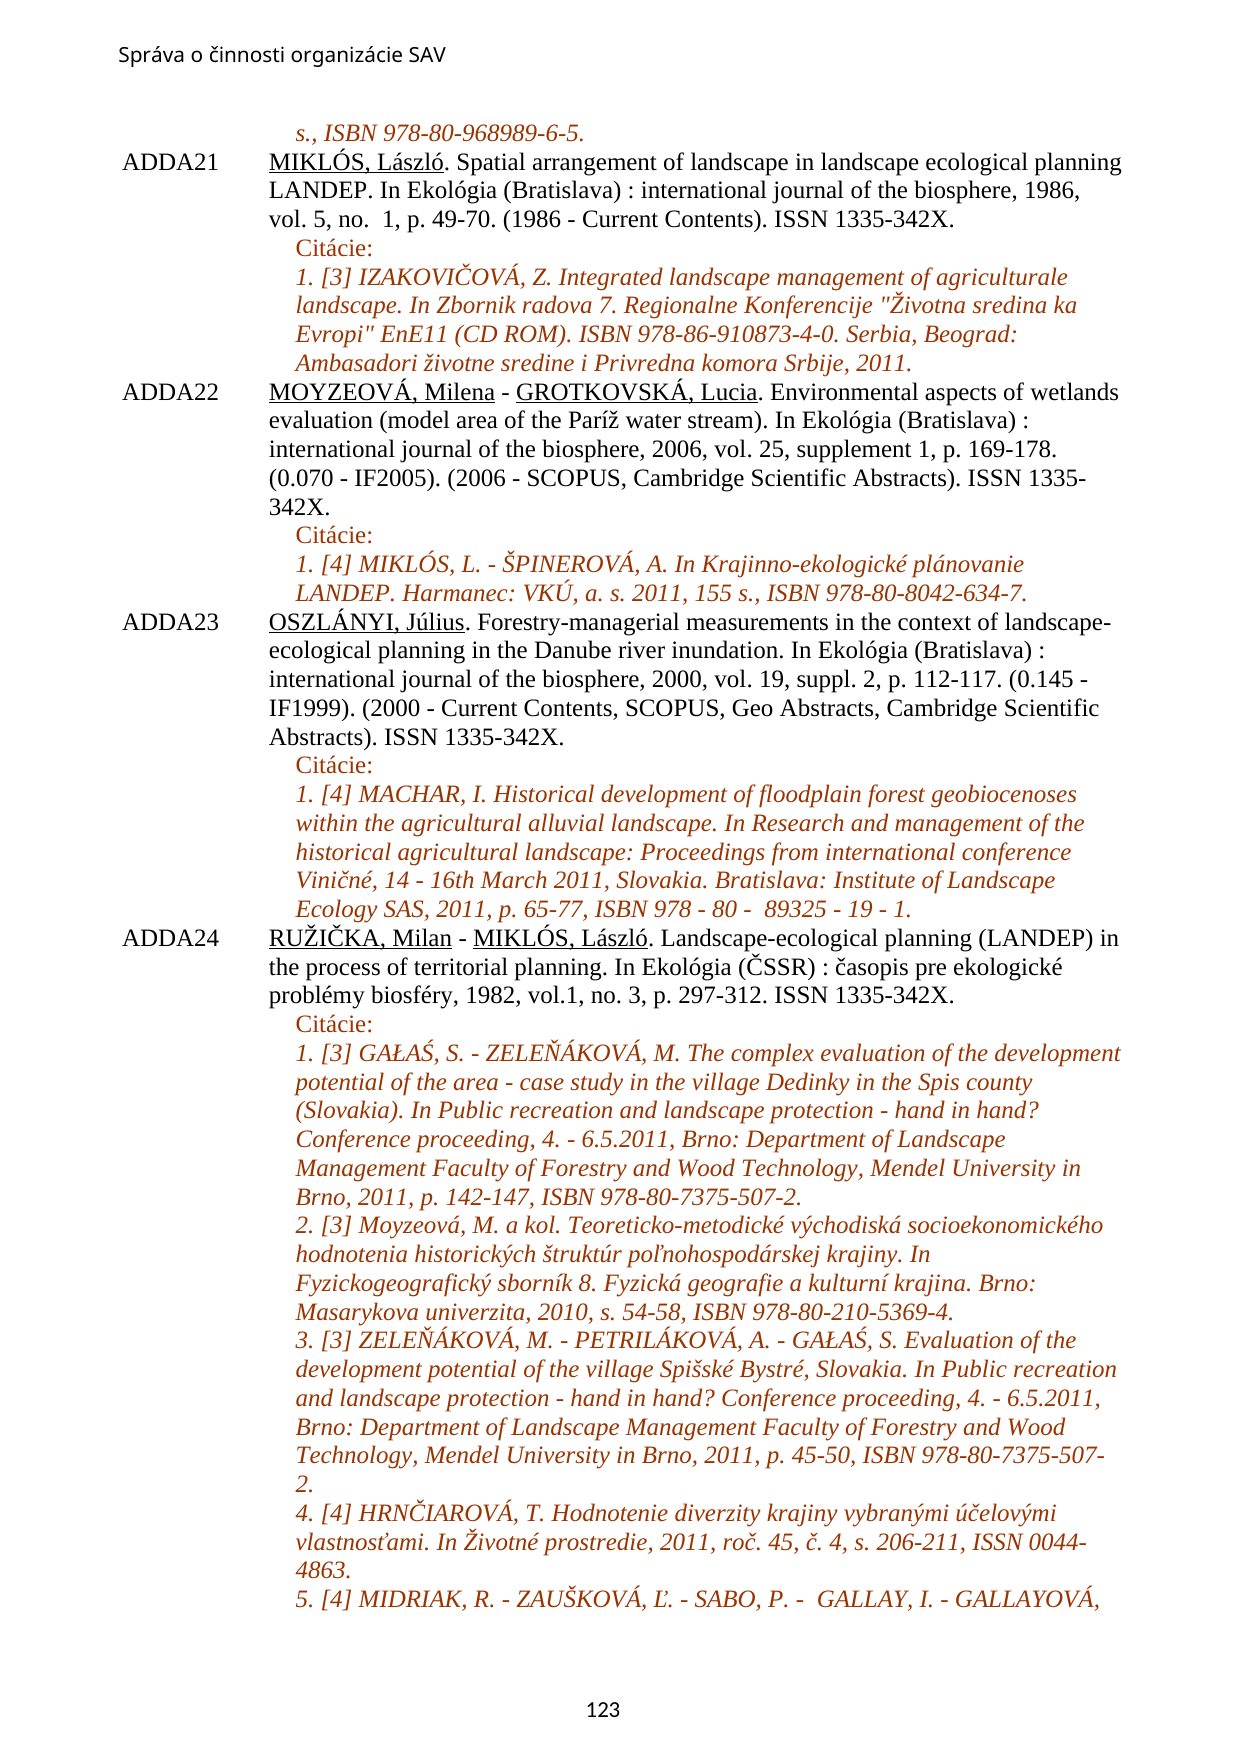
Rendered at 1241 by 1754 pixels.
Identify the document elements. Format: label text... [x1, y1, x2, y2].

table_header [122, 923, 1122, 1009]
text 1. [4] MIKLÓS, L. - ŠPINEROVÁ, A. In Krajinno-ekologické plánovanie LANDEP. Harmanec: VKÚ, a. s. 2011, 155 s., ISBN 978-80-8042-634-7. [295, 549, 1122, 607]
text 1. [4] MACHAR, I. Historical development of floodplain forest geobiocenoses within the agricultural alluvial landscape. In Research and management of the historical agricultural landscape: Proceedings from international conference Viničné, 14 - 16th March 2011, Slovakia. Bratislava: Institute of Landscape Ecology SAS, 2011, p. 65-77, ISBN 978 - 80 - 89325 - 19 - 1. [295, 779, 1122, 923]
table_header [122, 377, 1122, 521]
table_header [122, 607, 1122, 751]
text 1. [3] GAŁAŚ, S. - ZELEŇÁKOVÁ, M. The complex evaluation of the development potential of the area - case study in the village Dedinky in the Spis county (Slovakia). In Public recreation and landscape protection - hand in hand? Conference proceeding, 4. - 6.5.2011, Brno: Department of Landscape Management Faculty of Forestry and Wood Technology, Mendel University in Brno, 2011, p. 142-147, ISBN 978-80-7375-507-2. [295, 1038, 1122, 1211]
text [295, 1584, 1122, 1613]
text 2. [3] Moyzeová, M. a kol. Teoreticko-metodické východiská socioekonomického hodnotenia historických štruktúr poľnohospodárskej krajiny. In Fyzickogeografický sborník 8. Fyzická geografie a kulturní krajina. Brno: Masarykova univerzita, 2010, s. 54-58, ISBN 978-80-210-5369-4. [295, 1211, 1122, 1326]
text Citácie: [295, 233, 1122, 262]
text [295, 118, 1122, 147]
text 4. [4] HRNČIAROVÁ, T. Hodnotenie diverzity krajiny vybranými účelovými vlastnosťami. In Životné prostredie, 2011, roč. 45, č. 4, s. 206-211, ISSN 0044-4863. [295, 1498, 1122, 1584]
text Citácie: [295, 1009, 1122, 1038]
text 3. [3] ZELEŇÁKOVÁ, M. - PETRILÁKOVÁ, A. - GAŁAŚ, S. Evaluation of the development potential of the village Spišské Bystré, Slovakia. In Public recreation and landscape protection - hand in hand? Conference proceeding, 4. - 6.5.2011, Brno: Department of Landscape Management Faculty of Forestry and Wood Technology, Mendel University in Brno, 2011, p. 45-50, ISBN 978-80-7375-507-2. [295, 1326, 1122, 1498]
text Citácie: [295, 751, 1122, 779]
text 1. [3] IZAKOVIČOVÁ, Z. Integrated landscape management of agriculturale landscape. In Zbornik radova 7. Regionalne Konferencije "Životna sredina ka Evropi" EnE11 (CD ROM). ISBN 978-86-910873-4-0. Serbia, Beograd: Ambasadori životne sredine i Privredna komora Srbije, 2011. [295, 262, 1122, 377]
text Citácie: [295, 521, 1122, 549]
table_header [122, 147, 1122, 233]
